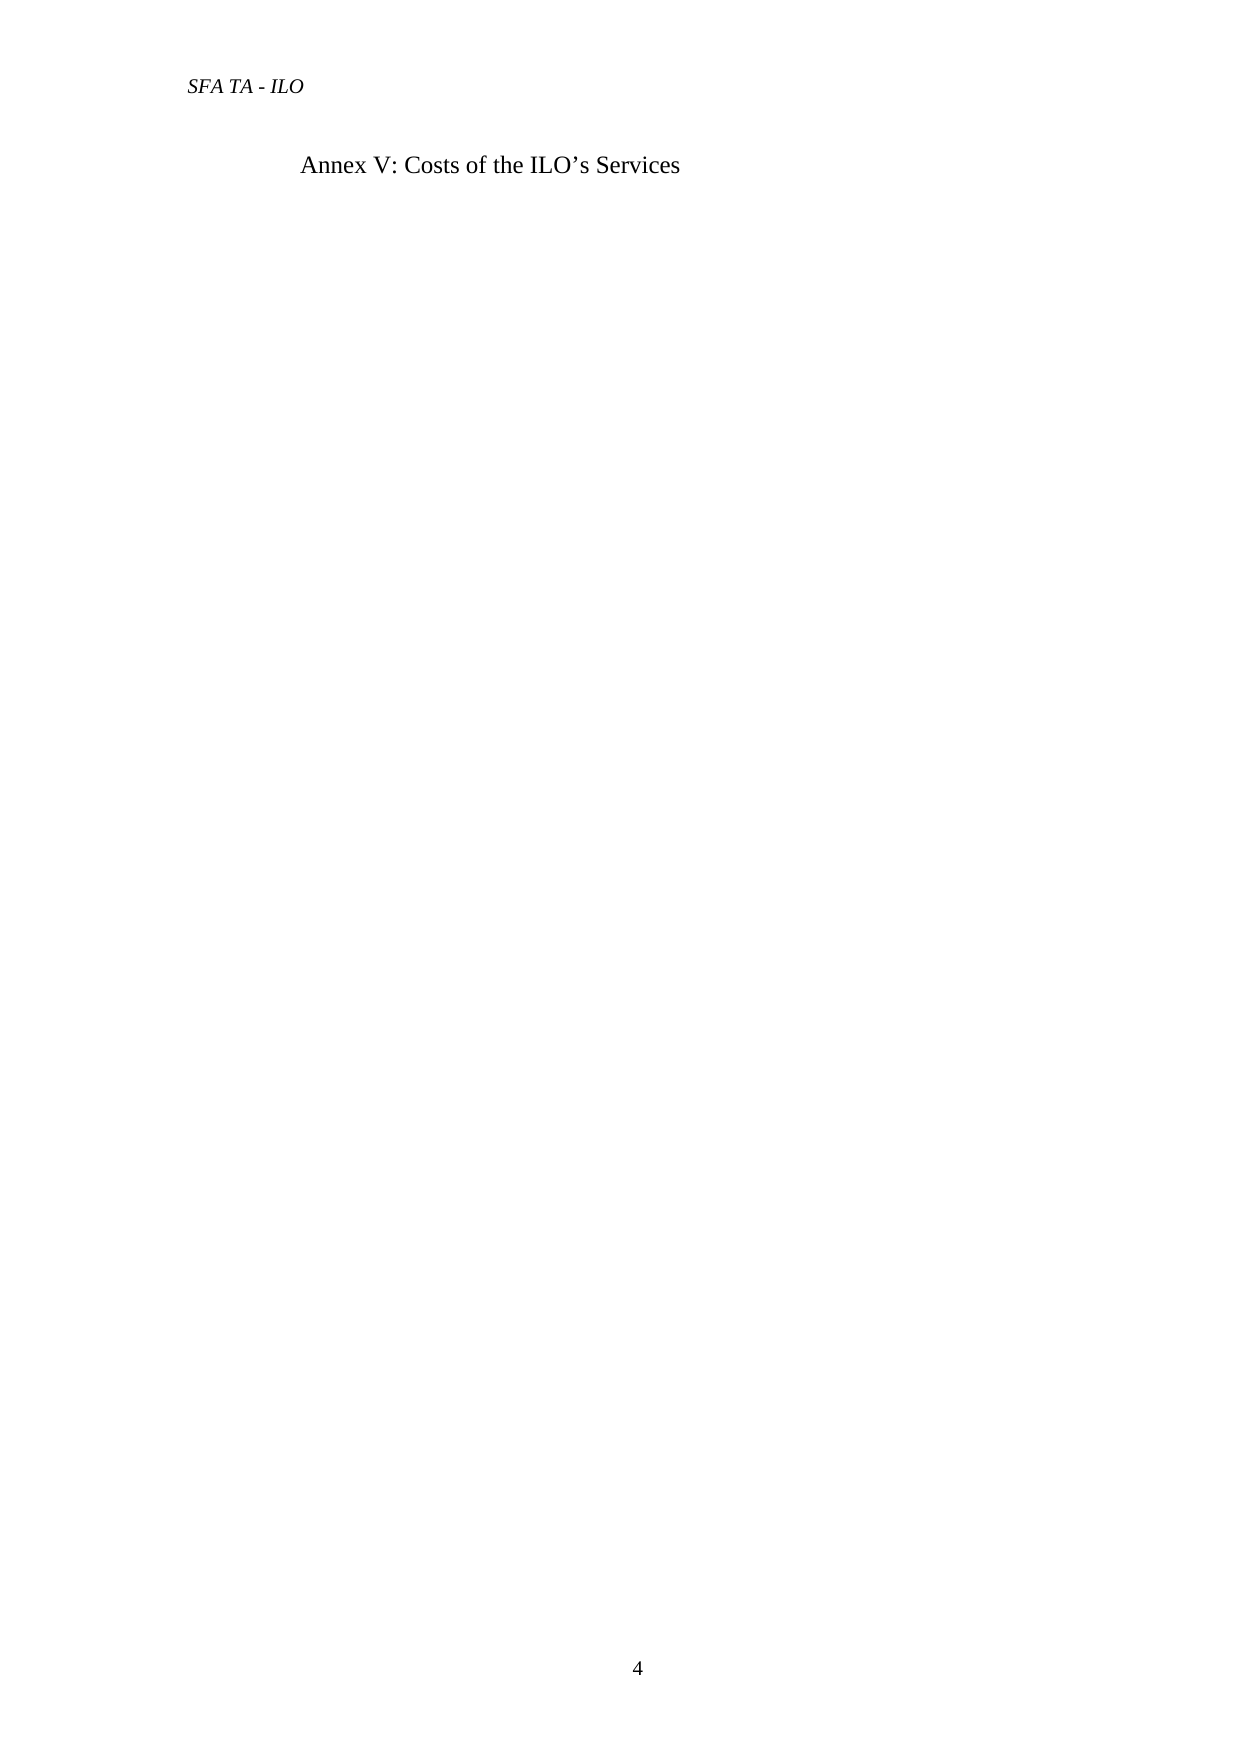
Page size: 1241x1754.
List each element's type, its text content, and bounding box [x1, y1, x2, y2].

text Annex V: Costs of the ILO’s Services [300, 150, 1053, 179]
